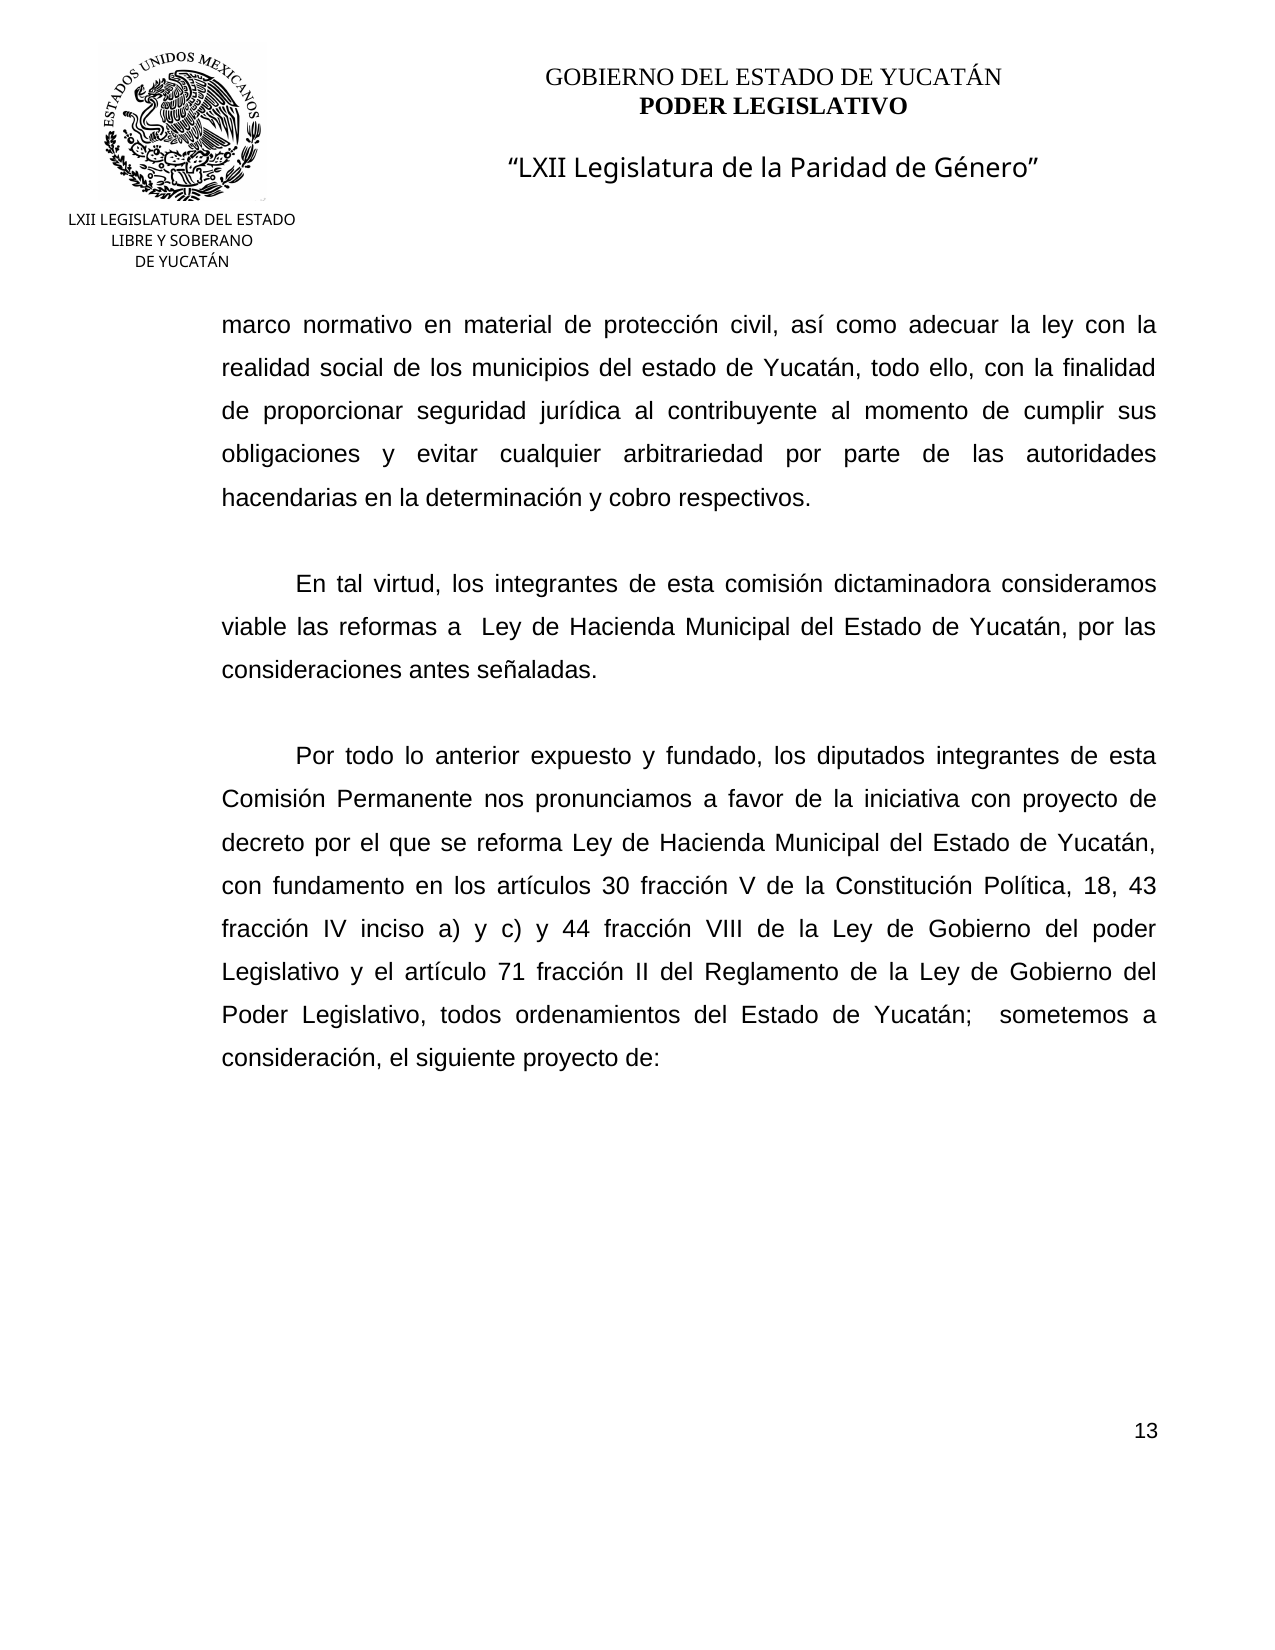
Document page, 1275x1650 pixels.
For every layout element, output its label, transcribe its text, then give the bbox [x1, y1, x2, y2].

text Por todo lo anterior expuesto y fundado, los diputados integrantes de esta Comisión Permanente nos pronunciamos a favor de la iniciativa con proyecto de decreto por el que se reforma Ley de Hacienda Municipal del Estado de Yucatán, con fundamento en los artículos 30 fracción V de la Constitución Política, 18, 43 fracción IV inciso a) y c) y 44 fracción VIII de la Ley de Gobierno del poder Legislativo y el artículo 71 fracción II del Reglamento de la Ley de Gobierno del Poder Legislativo, todos ordenamientos del Estado de Yucatán; sometemos a consideración, el siguiente proyecto de: [221, 741, 1158, 1072]
picture [98, 42, 267, 201]
text En tal virtud, los integrantes de esta comisión dictaminadora consideramos viable las reformas a Ley de Hacienda Municipal del Estado de Yucatán, por las consideraciones antes señaladas. [221, 569, 1158, 684]
